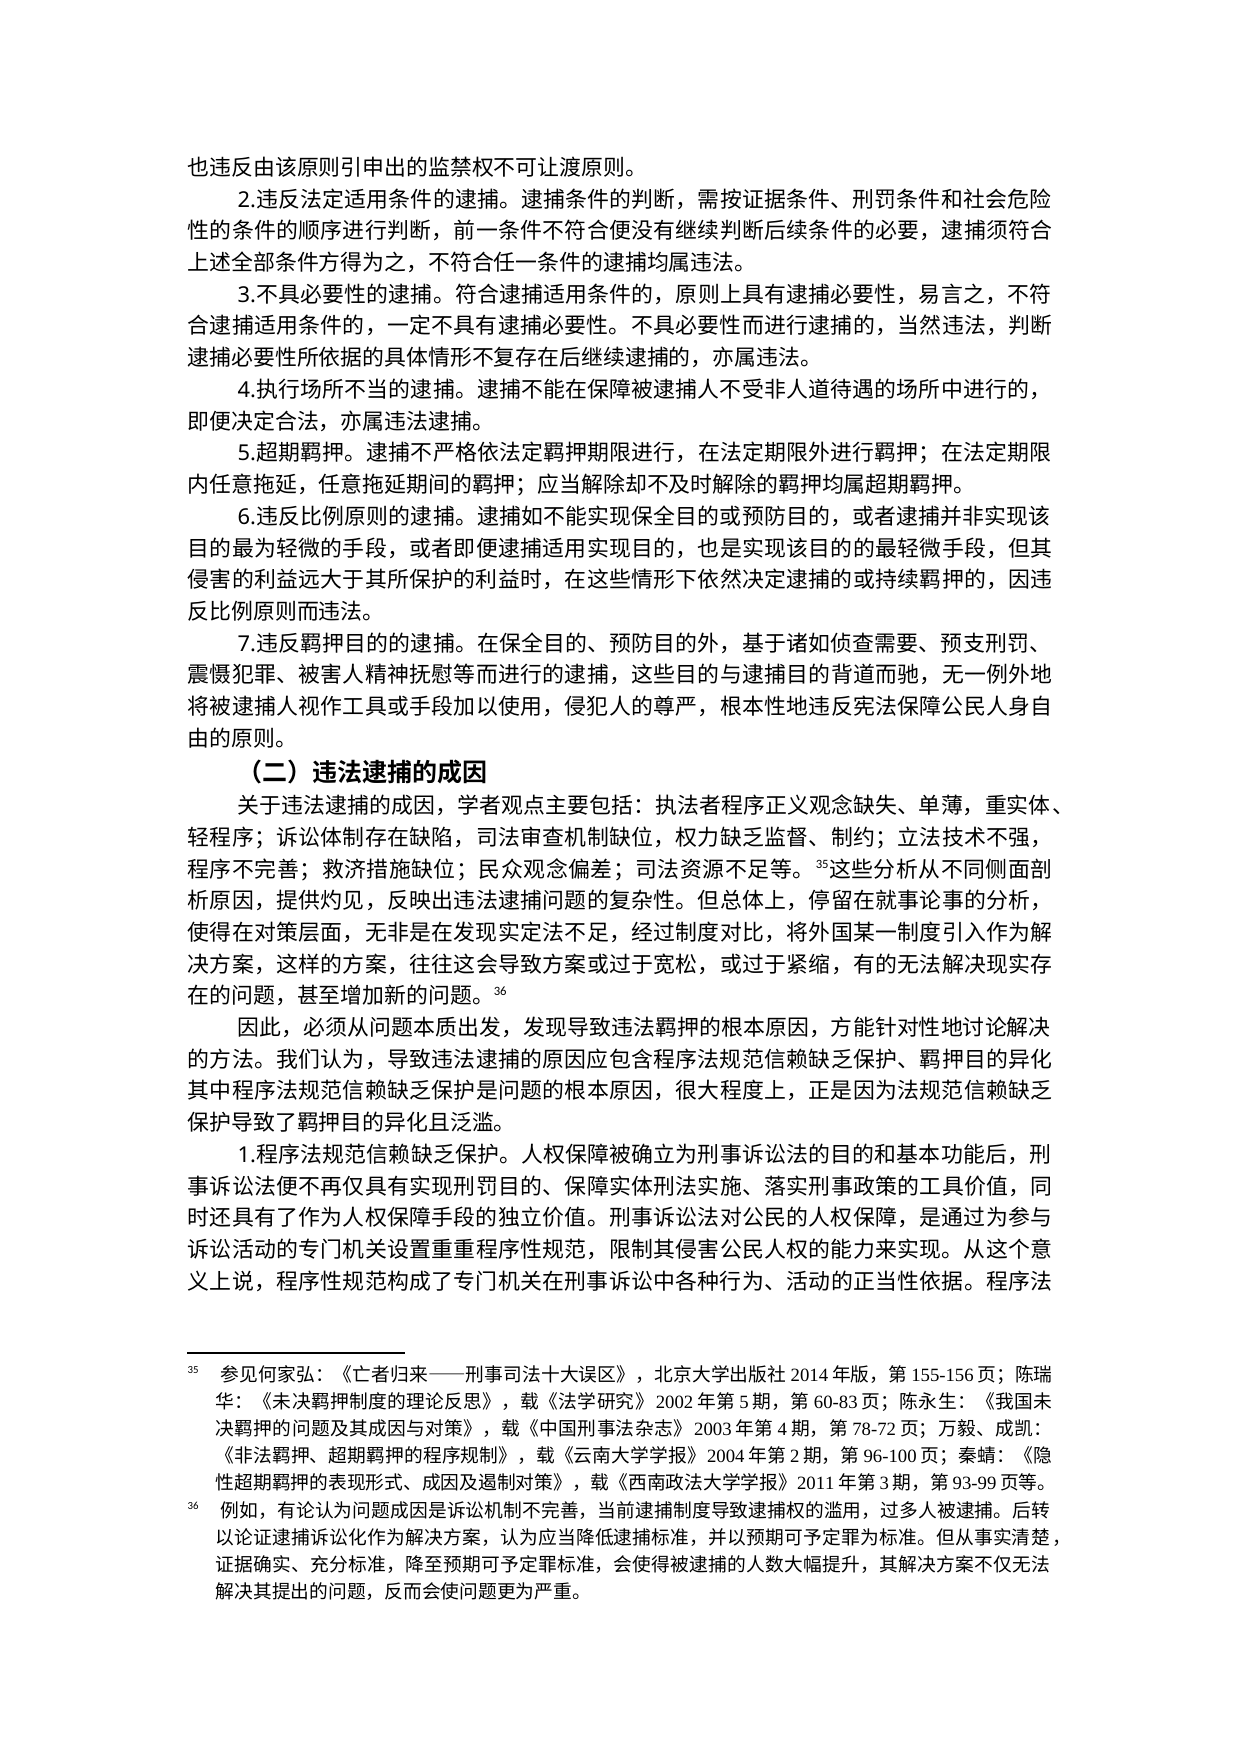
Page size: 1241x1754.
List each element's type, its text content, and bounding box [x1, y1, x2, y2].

text 4.执行场所不当的逮捕。逮捕不能在保障被逮捕人不受非人道待遇的场所中进行的，即便决定合法，亦属违法逮捕。 [187, 372, 1053, 435]
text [187, 150, 1053, 182]
text 2.违反法定适用条件的逮捕。逮捕条件的判断，需按证据条件、刑罚条件和社会危险性的条件的顺序进行判断，前一条件不符合便没有继续判断后续条件的必要，逮捕须符合上述全部条件方得为之，不符合任一条件的逮捕均属违法。 [187, 182, 1053, 277]
text （二）违法逮捕的成因 [187, 752, 1053, 788]
text 6.违反比例原则的逮捕。逮捕如不能实现保全目的或预防目的，或者逮捕并非实现该目的最为轻微的手段，或者即便逮捕适用实现目的，也是实现该目的的最轻微手段，但其侵害的利益远大于其所保护的利益时，在这些情形下依然决定逮捕的或持续羁押的，因违反比例原则而违法。 [187, 499, 1053, 626]
text 7.违反羁押目的的逮捕。在保全目的、预防目的外，基于诸如侦查需要、预支刑罚、震慑犯罪、被害人精神抚慰等而进行的逮捕，这些目的与逮捕目的背道而驰，无一例外地将被逮捕人视作工具或手段加以使用，侵犯人的尊严，根本性地违反宪法保障公民人身自由的原则。 [187, 626, 1053, 752]
text 3.不具必要性的逮捕。符合逮捕适用条件的，原则上具有逮捕必要性，易言之，不符合逮捕适用条件的，一定不具有逮捕必要性。不具必要性而进行逮捕的，当然违法，判断逮捕必要性所依据的具体情形不复存在后继续逮捕的，亦属违法。 [187, 277, 1053, 372]
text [187, 1137, 1053, 1295]
text 因此，必须从问题本质出发，发现导致违法羁押的根本原因，方能针对性地讨论解决的方法。我们认为，导致违法逮捕的原因应包含程序法规范信赖缺乏保护、羁押目的异化，其中程序法规范信赖缺乏保护是问题的根本原因，很大程度上，正是因为法规范信赖缺乏保护导致了羁押目的异化且泛滥。 [187, 1010, 1053, 1137]
text 5.超期羁押。逮捕不严格依法定羁押期限进行，在法定期限外进行羁押；在法定期限内任意拖延，任意拖延期间的羁押；应当解除却不及时解除的羁押均属超期羁押。 [187, 435, 1053, 499]
text 关于违法逮捕的成因，学者观点主要包括：执法者程序正义观念缺失、单薄，重实体、轻程序；诉讼体制存在缺陷，司法审查机制缺位，权力缺乏监督、制约；立法技术不强，程序不完善；救济措施缺位；民众观念偏差；司法资源不足等。这些分析从不同侧面剖析原因，提供灼见，反映出违法逮捕问题的复杂性。但总体上，停留在就事论事的分析，使得在对策层面，无非是在发现实定法不足，经过制度对比，将外国某一制度引入作为解决方案，这样的方案，往往这会导致方案或过于宽松，或过于紧缩，有的无法解决现实存在的问题，甚至增加新的问题。 [187, 788, 1053, 1010]
